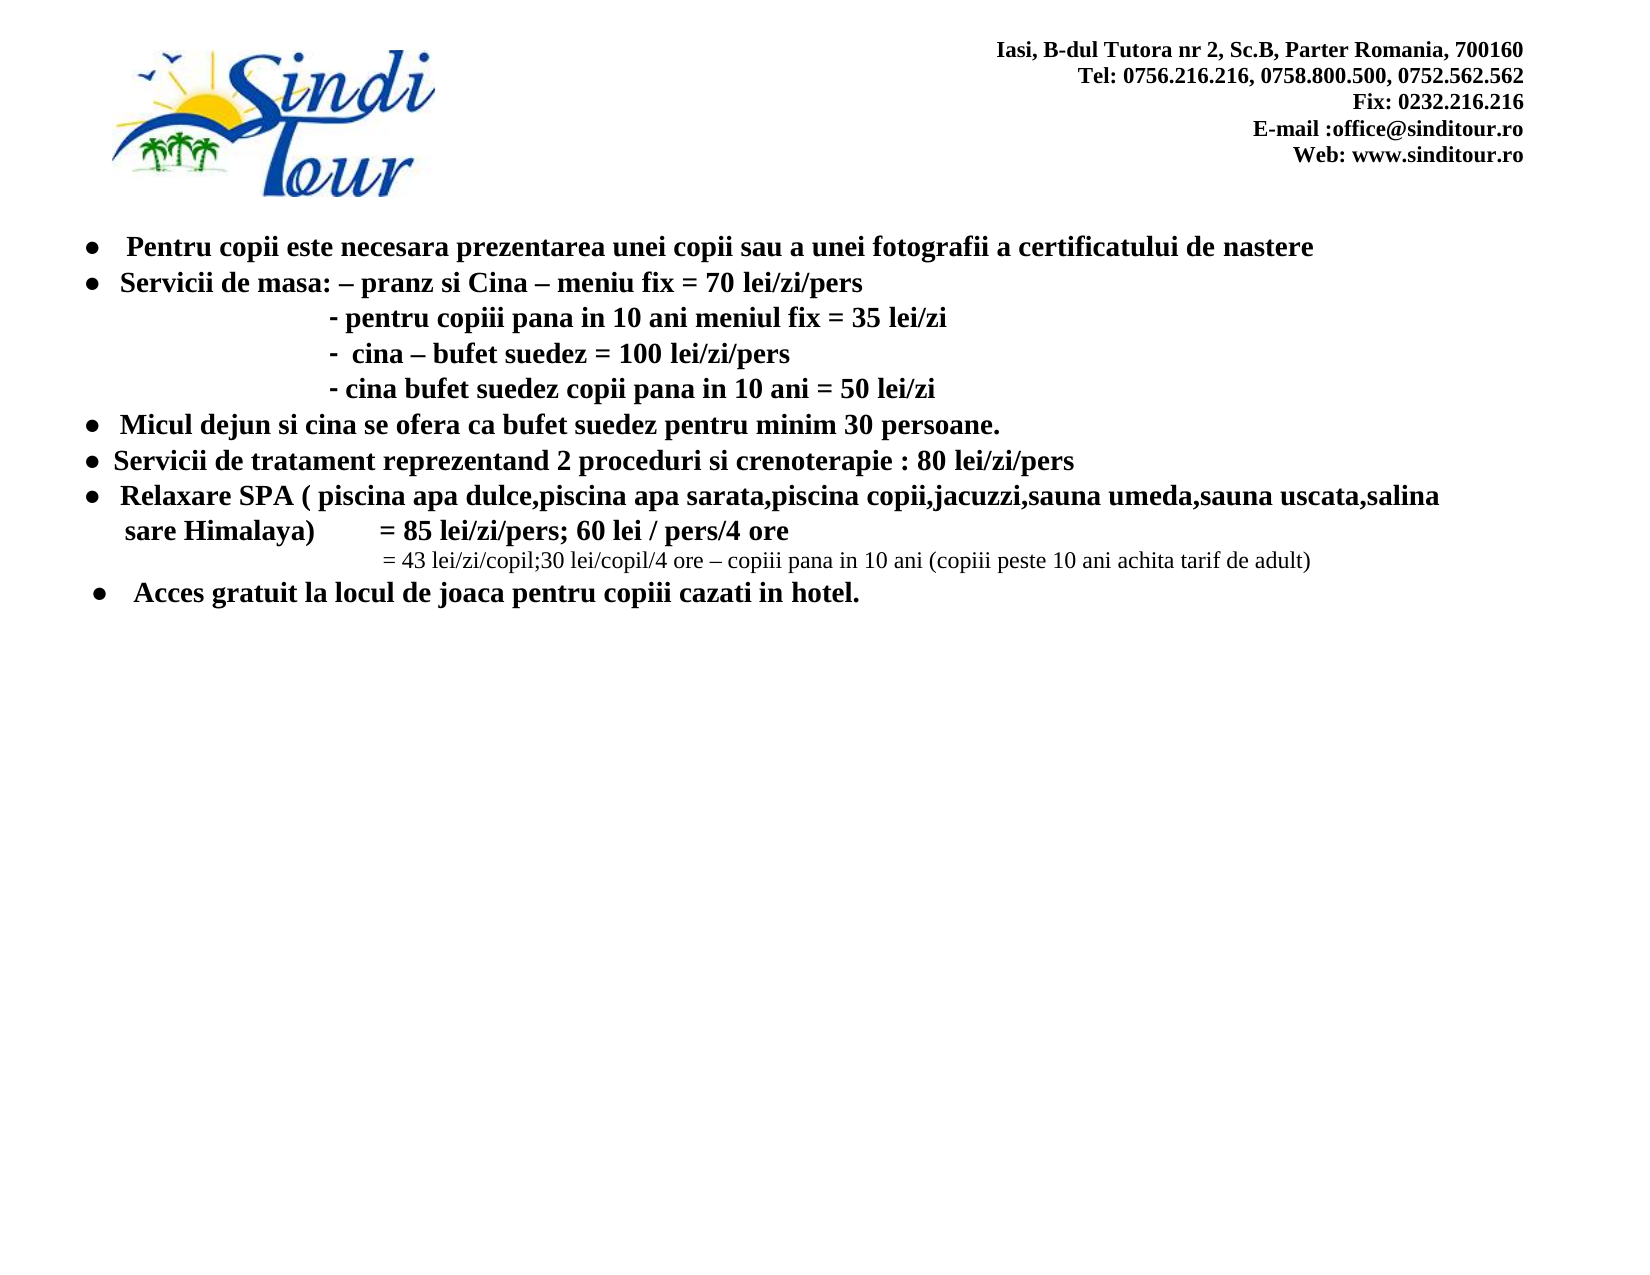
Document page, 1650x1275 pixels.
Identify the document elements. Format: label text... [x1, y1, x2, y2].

list Micul dejun si cina se ofera ca bufet suedez pentru minim 30 persoane. [85, 406, 1512, 442]
text = 43 lei/zi/copil;30 lei/copil/4 ore – copiii pana in 10 ani (copiii peste 10 ani achita tarif de adult) [382, 547, 1512, 574]
list Relaxare SPA ( piscina apa dulce,piscina apa sarata,piscina copii,jacuzzi,sauna umeda,sauna uscata,salina sare Himalaya) = 85 lei/zi/pers; 60 lei / pers/4 ore [85, 477, 1453, 547]
list cina bufet suedez copii pana in 10 ani = 50 lei/zi [329, 371, 1512, 406]
picture [111, 50, 436, 197]
list Pentru copii este necesara prezentarea unei copii sau a unei fotografii a certificatului de nastere [85, 228, 1512, 264]
list cina – bufet suedez = 100 lei/zi/pers [329, 335, 1512, 371]
list Acces gratuit la locul de joaca pentru copiii cazati in hotel. [92, 574, 1512, 610]
list pentru copiii pana in 10 ani meniul fix = 35 lei/zi [329, 299, 1512, 335]
list Servicii de masa: – pranz si Cina – meniu fix = 70 lei/zi/pers [85, 264, 1512, 299]
list Servicii de tratament reprezentand 2 proceduri si crenoterapie : 80 lei/zi/pers [85, 442, 1512, 477]
